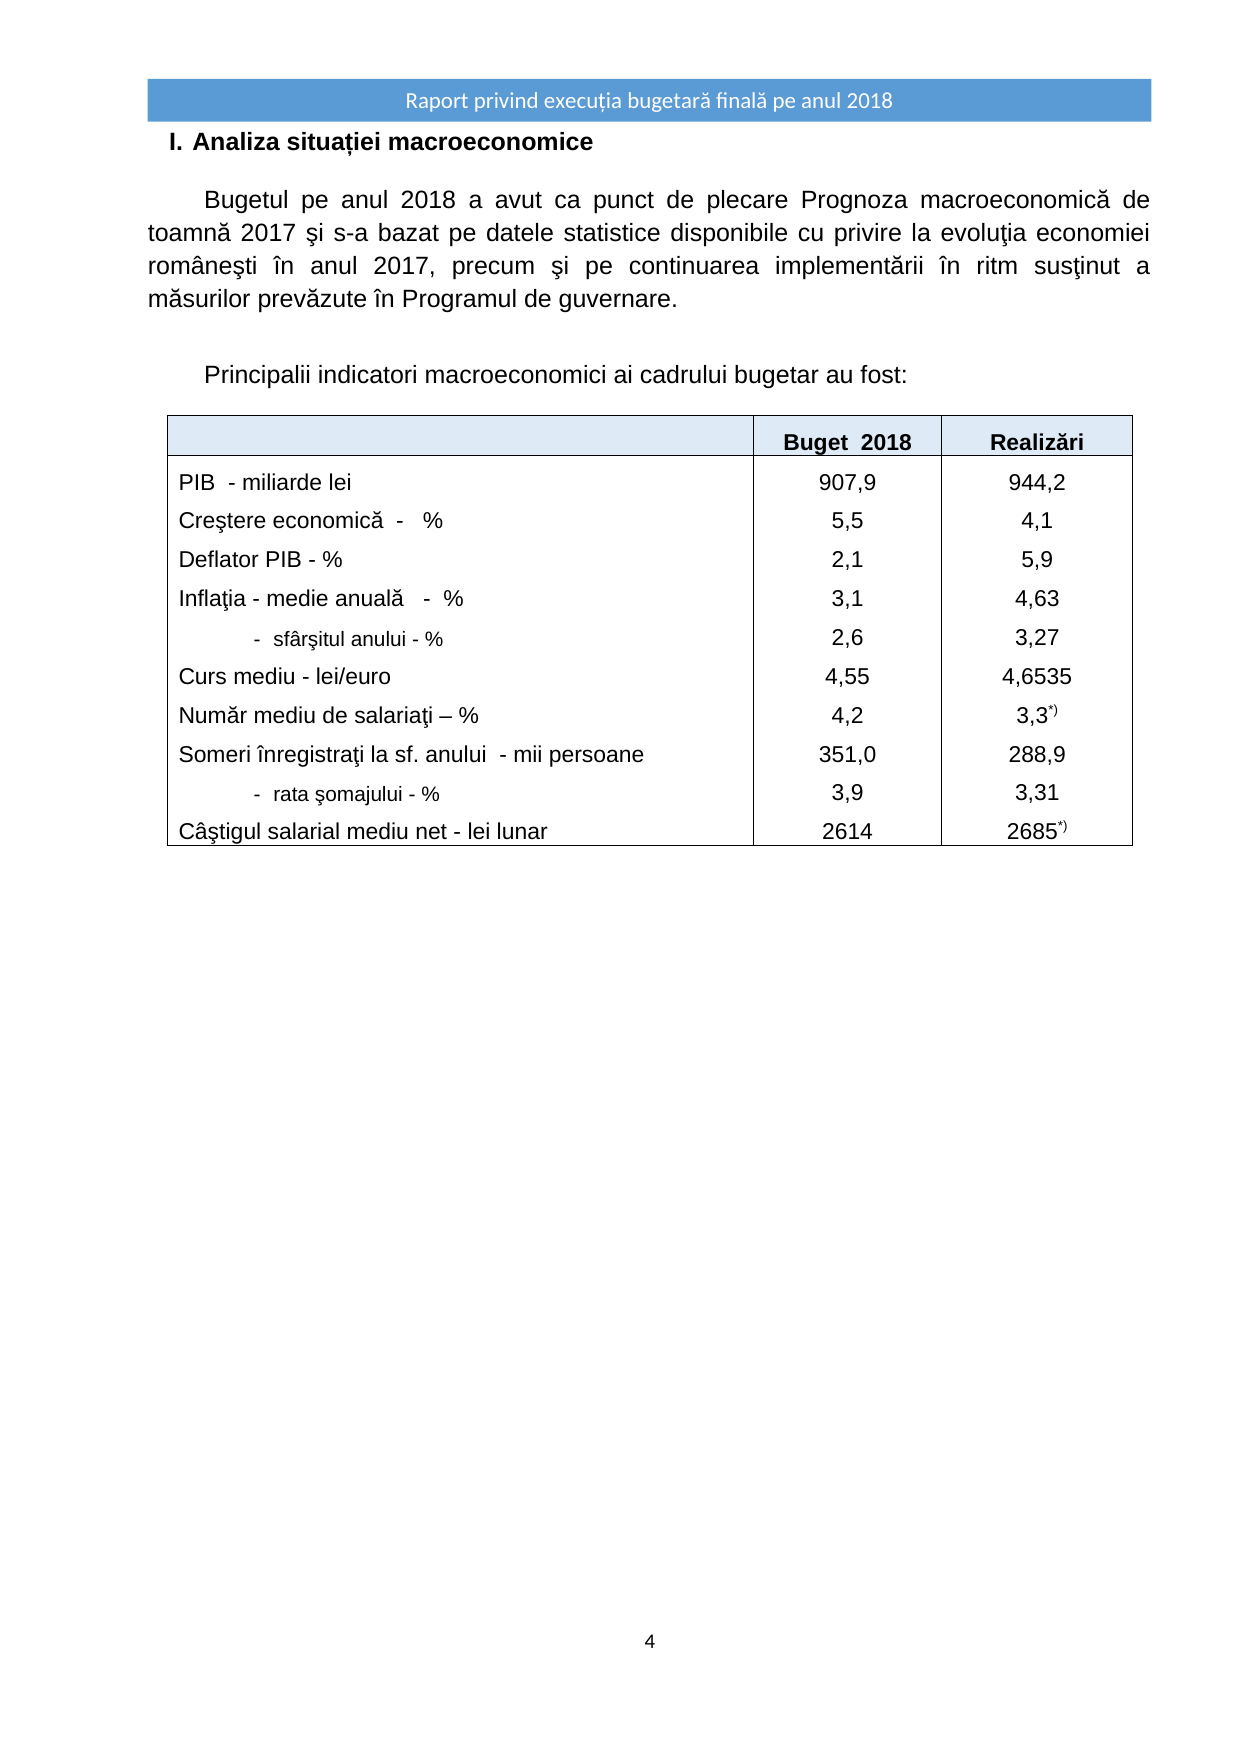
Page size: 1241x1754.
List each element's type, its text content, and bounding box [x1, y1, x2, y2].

table_cell 2,1 [754, 534, 941, 573]
table_cell 5,5 [754, 495, 941, 534]
table_cell 2,6 [754, 611, 941, 650]
table_cell Creştere economică - % [168, 495, 753, 534]
subtitle Analiza situației macroeconomice [169, 122, 1152, 156]
table_cell PIB - miliarde lei [168, 456, 753, 495]
table_cell 4,55 [754, 650, 941, 689]
table_header Buget 2018 [754, 416, 941, 455]
text Principalii indicatori macroeconomici ai cadrului bugetar au fost: [148, 360, 1152, 389]
table_cell 351,0 [754, 728, 941, 767]
table_cell 2685*) [942, 806, 1132, 844]
table_cell Deflator PIB - % [168, 534, 753, 573]
table_cell 944,2 [942, 456, 1132, 495]
table_cell Someri înregistraţi la sf. anului - mii persoane [168, 728, 753, 767]
table_cell 4,6535 [942, 650, 1132, 689]
table_cell 4,63 [942, 573, 1132, 611]
table_cell 3,27 [942, 611, 1132, 650]
table_cell 3,1 [754, 573, 941, 611]
table_cell 4,2 [754, 689, 941, 728]
table_cell 3,3*) [942, 689, 1132, 728]
table_cell sfârşitul anului - % [168, 611, 753, 650]
table_header [168, 416, 753, 455]
table_cell 907,9 [754, 456, 941, 495]
table_cell rata şomajului - % [168, 767, 753, 806]
table_cell Număr mediu de salariaţi – % [168, 689, 753, 728]
table_cell Curs mediu - lei/euro [168, 650, 753, 689]
table_header Realizări [942, 416, 1132, 455]
table_cell 3,31 [942, 767, 1132, 806]
text Bugetul pe anul 2018 a avut ca punct de plecare Prognoza macroeconomică de toamnă 2017 şi s-a bazat pe datele statistice disponibile cu privire la evoluţia economiei româneşti în anul 2017, precum şi pe continuarea implementării în ritm susţinut a măsurilor prevăzute în Programul de guvernare. [148, 185, 1152, 313]
table_cell 3,9 [754, 767, 941, 806]
table_cell Câştigul salarial mediu net - lei lunar [168, 806, 753, 844]
table_cell 2614 [754, 806, 941, 844]
table_cell Inflaţia - medie anuală - % [168, 573, 753, 611]
table_cell 288,9 [942, 728, 1132, 767]
table_cell 4,1 [942, 495, 1132, 534]
table_cell 5,9 [942, 534, 1132, 573]
